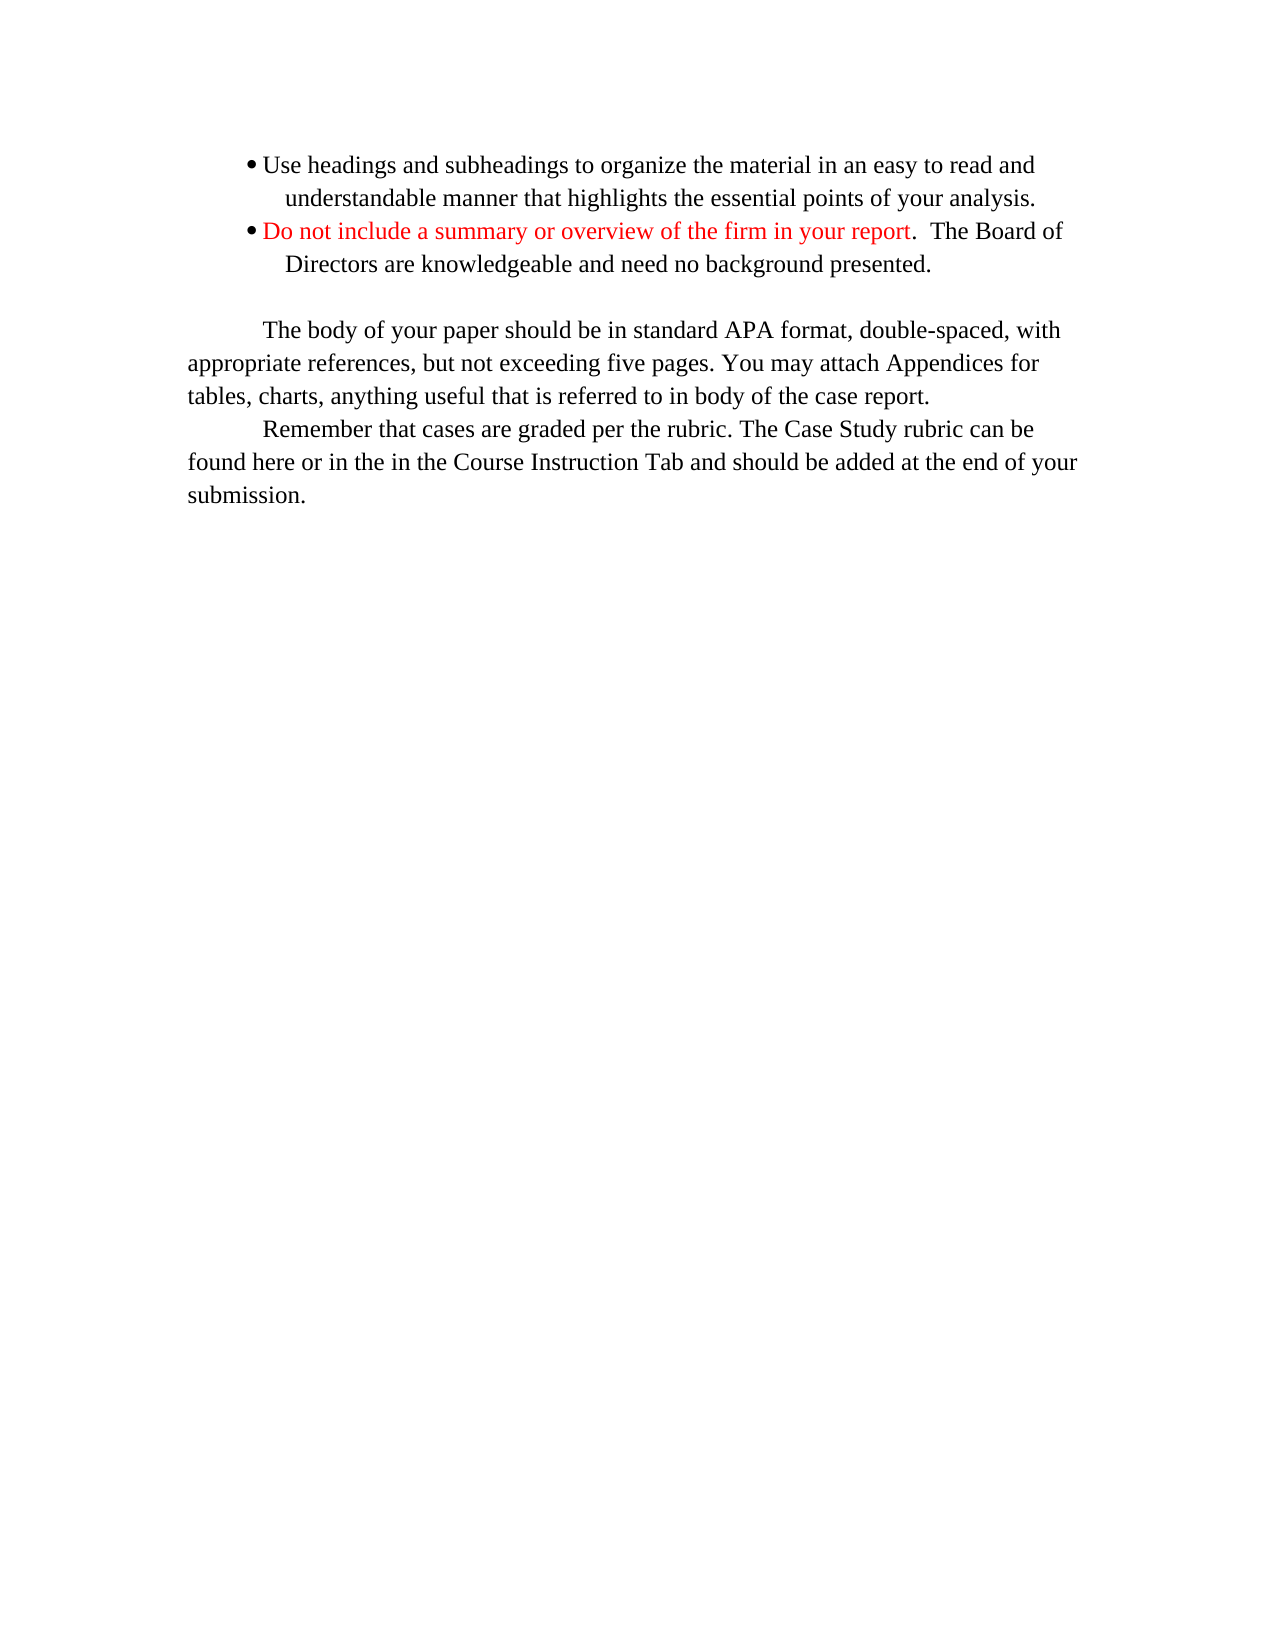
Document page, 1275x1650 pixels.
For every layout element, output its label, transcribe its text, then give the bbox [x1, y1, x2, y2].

text Remember that cases are graded per the rubric. The Case Study rubric can be found here or in the in the Course Instruction Tab and should be added at the end of your submission. [187, 414, 1087, 509]
text The body of your paper should be in standard APA format, double-spaced, with appropriate references, but not exceeding five pages. You may attach Appendices for tables, charts, anything useful that is referred to in body of the case report. [187, 315, 1087, 410]
list Use headings and subheadings to organize the material in an easy to read and understandable manner that highlights the essential points of your analysis. [247, 150, 1087, 212]
list Do not include a summary or overview of the firm in your report. The Board of Directors are knowledgeable and need no background presented. [247, 216, 1087, 278]
